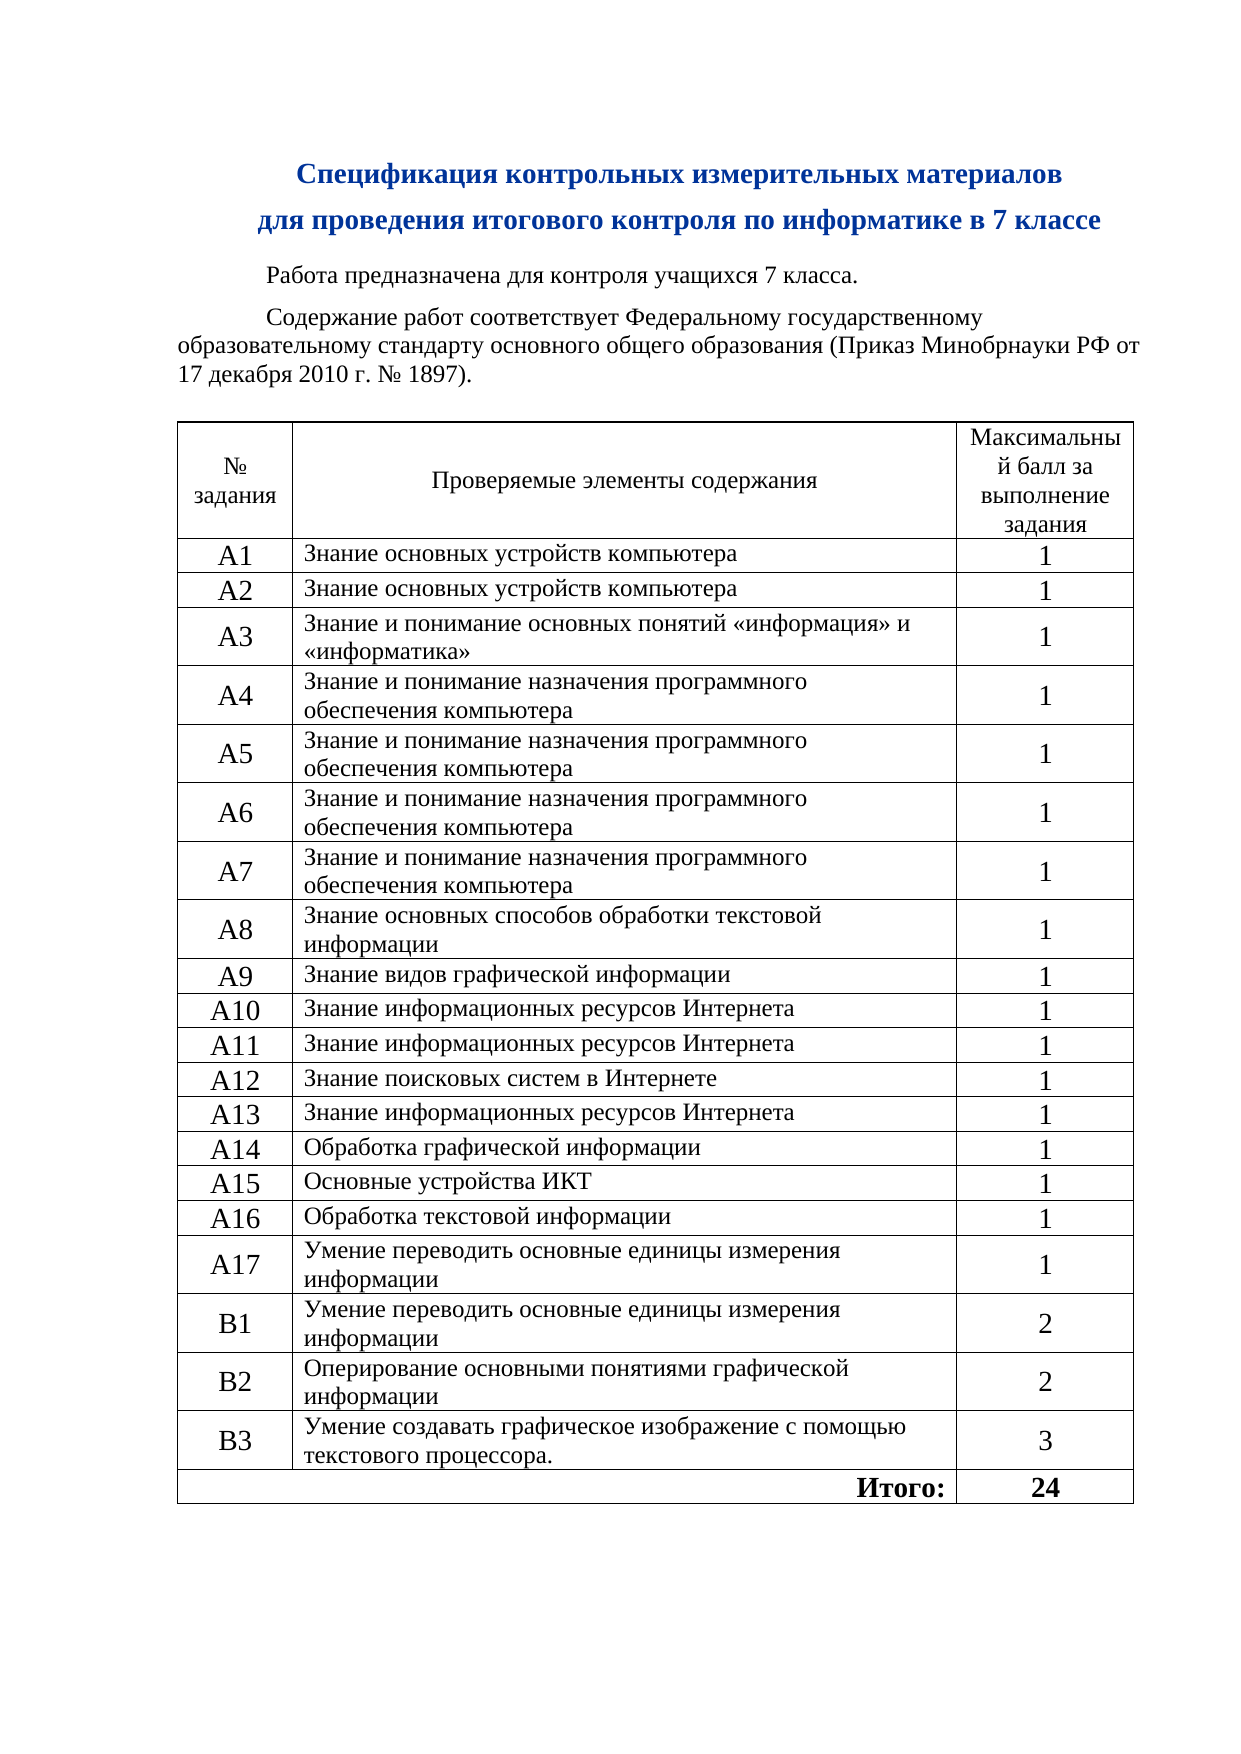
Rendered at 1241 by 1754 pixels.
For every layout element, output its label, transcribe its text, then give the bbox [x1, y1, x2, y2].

table_cell Умение создавать графическое изображение с помощью текстового процессора. [293, 1411, 956, 1469]
text Содержание работ соответствует Федеральному государственному образовательному стандарту основного общего образования (Приказ Минобрнауки РФ от 17 декабря 2010 г. № 1897). [177, 302, 1152, 388]
table_cell Знание информационных ресурсов Интернета [293, 994, 956, 1027]
table_cell Знание информационных ресурсов Интернета [293, 1028, 956, 1062]
table_cell Обработка графической информации [293, 1132, 956, 1165]
table_cell 2 [957, 1353, 1133, 1410]
table_cell Знание и понимание назначения программного обеспечения компьютера [293, 725, 956, 782]
table_cell А8 [178, 900, 292, 958]
table_cell В2 [178, 1353, 292, 1410]
table_cell Знание основных устройств компьютера [293, 573, 956, 607]
table_cell А14 [178, 1132, 292, 1165]
table_cell Знание и понимание основных понятий «информация» и «информатика» [293, 608, 956, 665]
table_cell 1 [957, 783, 1133, 841]
table_header Проверяемые элементы содержания [293, 423, 956, 537]
table_cell Умение переводить основные единицы измерения информации [293, 1236, 956, 1293]
table_cell Знание и понимание назначения программного обеспечения компьютера [293, 783, 956, 841]
table_cell Основные устройства ИКТ [293, 1166, 956, 1200]
table_cell Знание информационных ресурсов Интернета [293, 1097, 956, 1131]
table_cell А15 [178, 1166, 292, 1200]
table_cell А10 [178, 994, 292, 1027]
table_cell А17 [178, 1236, 292, 1293]
table_cell Знание и понимание назначения программного обеспечения компьютера [293, 666, 956, 724]
table_cell Знание основных устройств компьютера [293, 539, 956, 572]
table_cell 1 [957, 608, 1133, 665]
table_cell 1 [957, 725, 1133, 782]
table_cell 1 [957, 900, 1133, 958]
table_cell А3 [178, 608, 292, 665]
table_cell 1 [957, 1201, 1133, 1234]
text для проведения итогового контроля по информатике в 7 классе [177, 202, 1181, 235]
table_cell 3 [957, 1411, 1133, 1469]
table_cell Умение переводить основные единицы измерения информации [293, 1294, 956, 1352]
table_cell 1 [957, 1097, 1133, 1131]
table_cell Знание поисковых систем в Интернете [293, 1063, 956, 1096]
table_cell А12 [178, 1063, 292, 1096]
table_cell Оперирование основными понятиями графической информации [293, 1353, 956, 1410]
table_cell 1 [957, 994, 1133, 1027]
table_cell А7 [178, 842, 292, 899]
table_cell 24 [957, 1470, 1133, 1503]
table_cell А16 [178, 1201, 292, 1234]
table_cell 1 [957, 666, 1133, 724]
text Работа предназначена для контроля учащихся 7 класса. [177, 260, 1152, 289]
table_cell 1 [957, 539, 1133, 572]
table_cell А6 [178, 783, 292, 841]
table_cell В1 [178, 1294, 292, 1352]
table_cell 1 [957, 959, 1133, 992]
table_cell 1 [957, 1166, 1133, 1200]
table_cell 1 [957, 1063, 1133, 1096]
table_cell А2 [178, 573, 292, 607]
table_header Максимальный балл за выполнение задания [957, 423, 1133, 537]
table_cell 1 [957, 842, 1133, 899]
table_cell 1 [957, 1028, 1133, 1062]
table_cell Знание видов графической информации [293, 959, 956, 992]
table_cell А11 [178, 1028, 292, 1062]
table_cell А5 [178, 725, 292, 782]
table_cell Знание и понимание назначения программного обеспечения компьютера [293, 842, 956, 899]
table_cell А1 [178, 539, 292, 572]
table_cell А9 [178, 959, 292, 992]
table_cell В3 [178, 1411, 292, 1469]
table_cell А13 [178, 1097, 292, 1131]
table_cell Итого: [178, 1470, 956, 1503]
table_cell 1 [957, 1236, 1133, 1293]
table_cell Обработка текстовой информации [293, 1201, 956, 1234]
text Спецификация контрольных измерительных материалов [177, 156, 1181, 189]
table_cell А4 [178, 666, 292, 724]
table_cell 2 [957, 1294, 1133, 1352]
table_header № задания [178, 423, 292, 537]
table_cell 1 [957, 1132, 1133, 1165]
table_cell 1 [957, 573, 1133, 607]
table_cell Знание основных способов обработки текстовой информации [293, 900, 956, 958]
